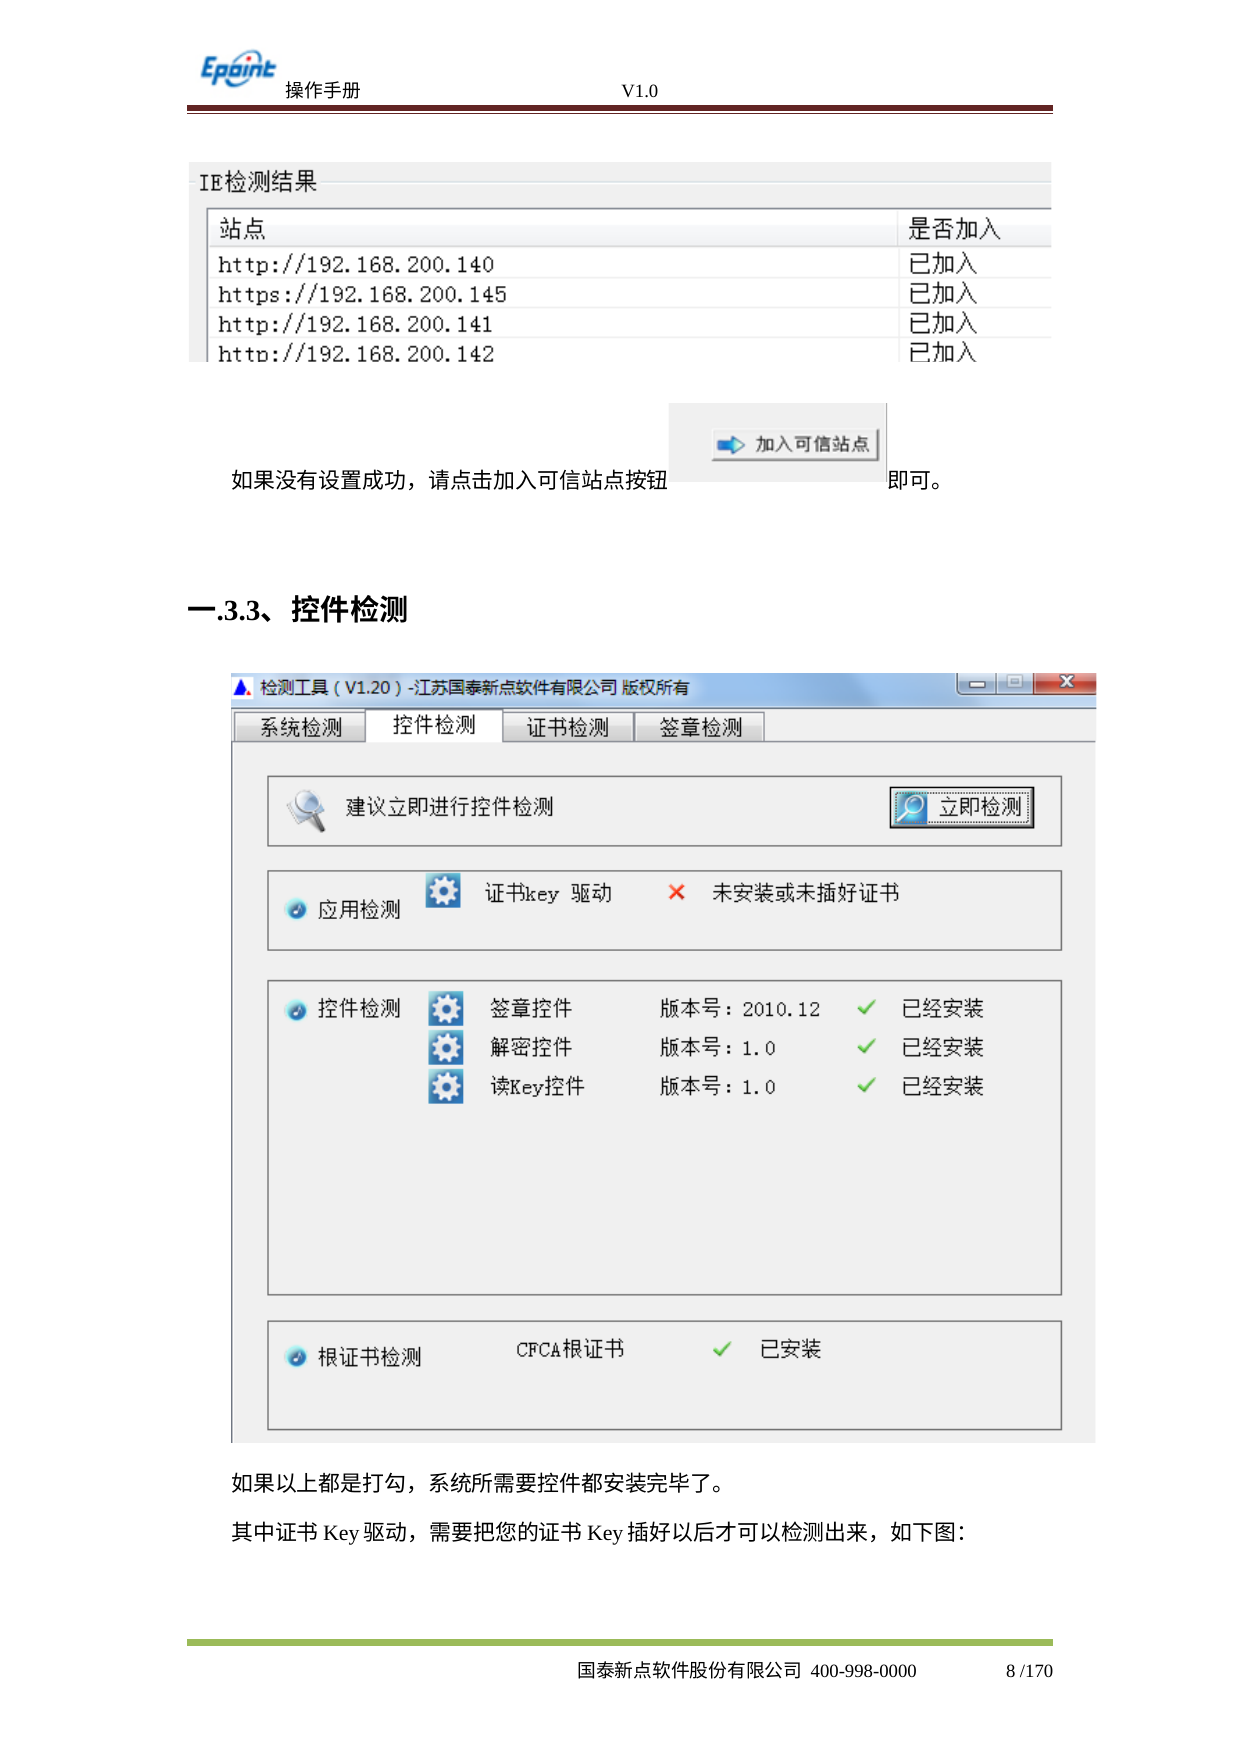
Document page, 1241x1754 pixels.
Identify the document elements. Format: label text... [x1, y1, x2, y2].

picture [668, 403, 888, 482]
picture [187, 47, 286, 98]
picture [188, 162, 1052, 362]
picture [231, 673, 1097, 1443]
subtitle 控件检测 [187, 575, 1053, 640]
text 其中证书Key驱动，需要把您的证书Key插好以后才可以检测出来，如下图： [187, 1514, 1053, 1547]
text 如果没有设置成功，请点击加入可信站点按钮即可。 [187, 404, 1053, 501]
text 如果以上都是打勾，系统所需要控件都安装完毕了。 [187, 1466, 1053, 1498]
